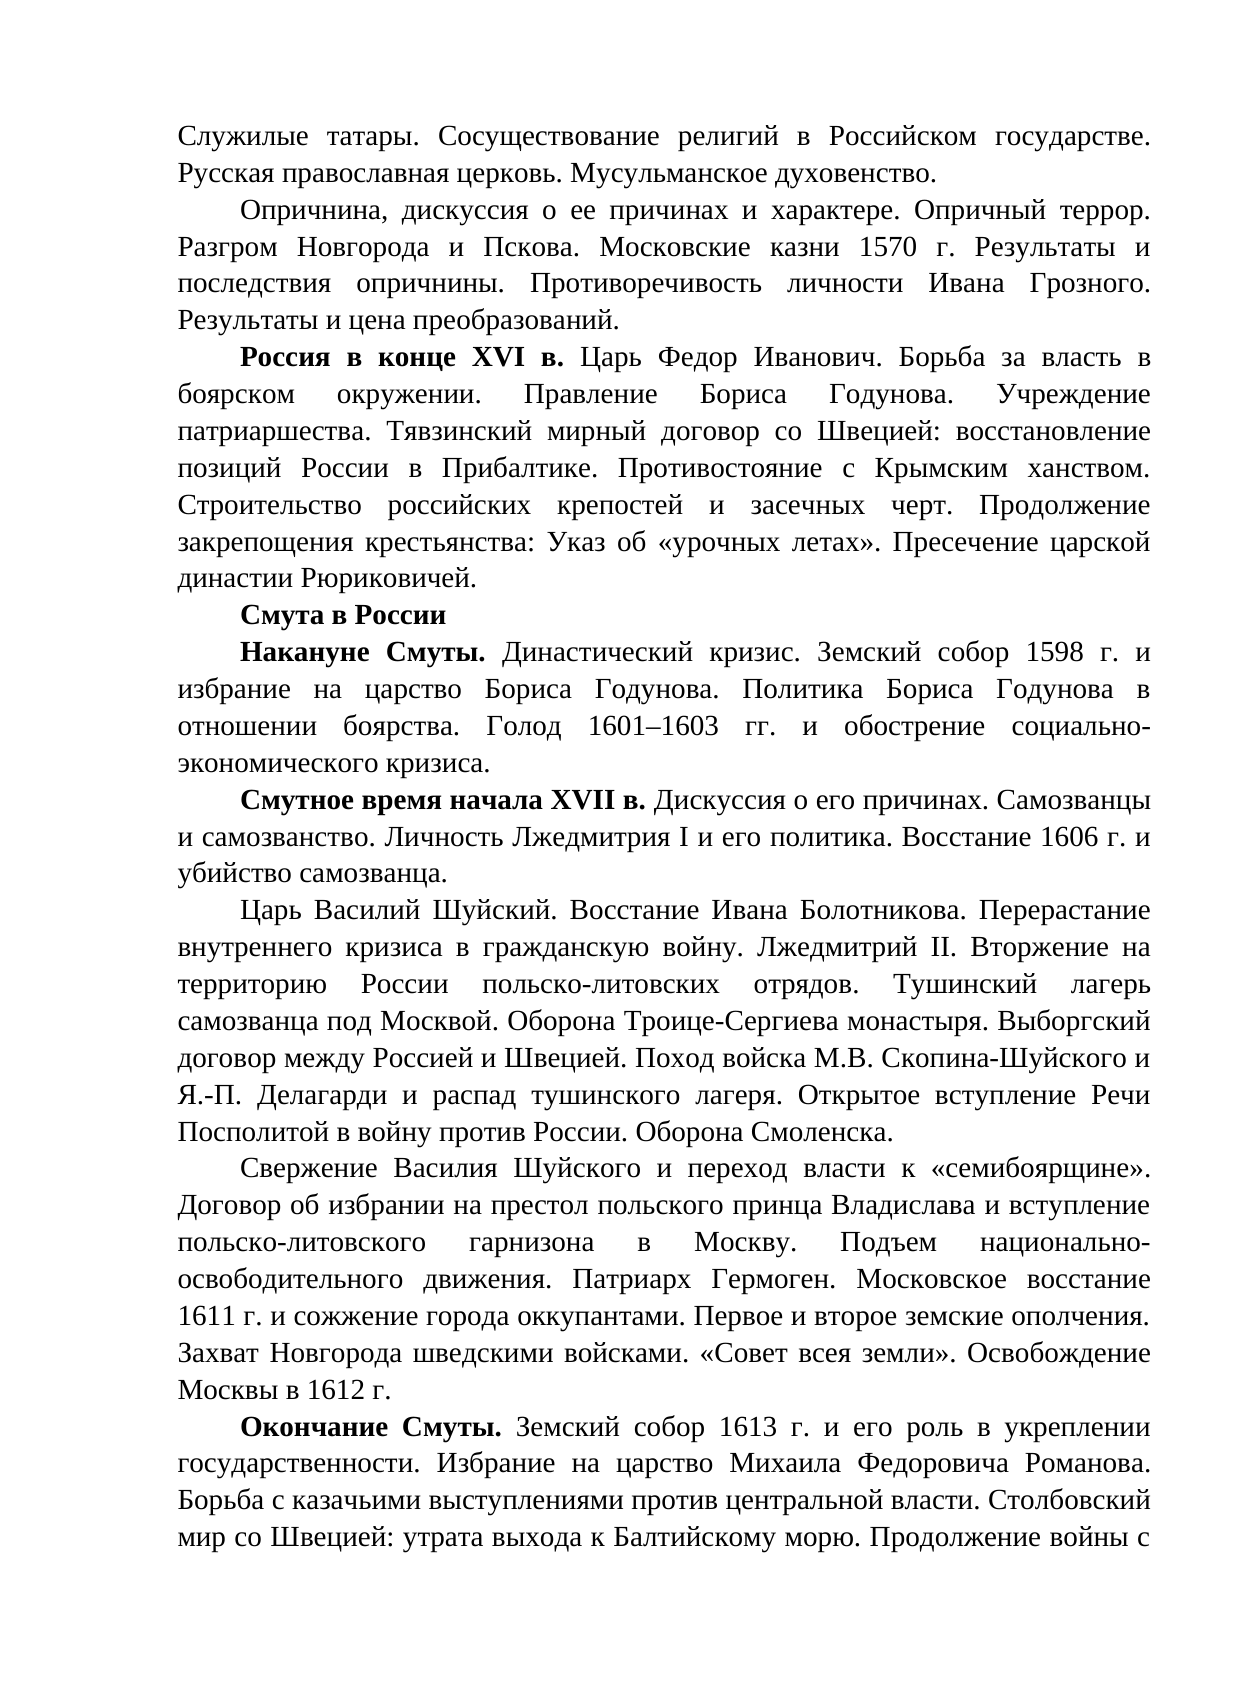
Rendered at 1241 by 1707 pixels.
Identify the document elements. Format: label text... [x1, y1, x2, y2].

text Смутное время начала XVII в. Дискуссия о его причинах. Самозванцы и самозванство. Личность Лжедмитрия I и его политика. Восстание 1606 г. и убийство самозванца. [177, 782, 1152, 889]
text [177, 1409, 1152, 1553]
text Смута в России [177, 597, 1152, 631]
text Свержение Василия Шуйского и переход власти к «семибоярщине». Договор об избрании на престол польского принца Владислава и вступление польско-литовского гарнизона в Москву. Подъем национально-освободительного движения. Патриарх Гермоген. Московское восстание 1611 г. и сожжение города оккупантами. Первое и второе земские ополчения. Захват Новгорода шведскими войсками. «Совет всея земли». Освобождение Москвы в 1612 г. [177, 1151, 1152, 1405]
text Опричнина, дискуссия о ее причинах и характере. Опричный террор. Разгром Новгорода и Пскова. Московские казни 1570 г. Результаты и последствия опричнины. Противоречивость личности Ивана Грозного. Результаты и цена преобразований. [177, 192, 1152, 336]
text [177, 118, 1152, 188]
text Накануне Смуты. Династический кризис. Земский собор 1598 г. и избрание на царство Бориса Годунова. Политика Бориса Годунова в отношении боярства. Голод 1601–1603 гг. и обострение социально-экономического кризиса. [177, 634, 1152, 778]
text Царь Василий Шуйский. Восстание Ивана Болотникова. Перерастание внутреннего кризиса в гражданскую войну. Лжедмитрий II. Вторжение на территорию России польско-литовских отрядов. Тушинский лагерь самозванца под Москвой. Оборона Троице-Сергиева монастыря. Выборгский договор между Россией и Швецией. Поход войска М.В. Скопина-Шуйского и Я.‑П. Делагарди и распад тушинского лагеря. Открытое вступление Речи Посполитой в войну против России. Оборона Смоленска. [177, 892, 1152, 1147]
text Россия в конце XVI в. Царь Федор Иванович. Борьба за власть в боярском окружении. Правление Бориса Годунова. Учреждение патриаршества. Тявзинский мирный договор со Швецией: восстановление позиций России в Прибалтике. Противостояние с Крымским ханством. Строительство российских крепостей и засечных черт. Продолжение закрепощения крестьянства: Указ об «урочных летах». Пресечение царской династии Рюриковичей. [177, 339, 1152, 594]
